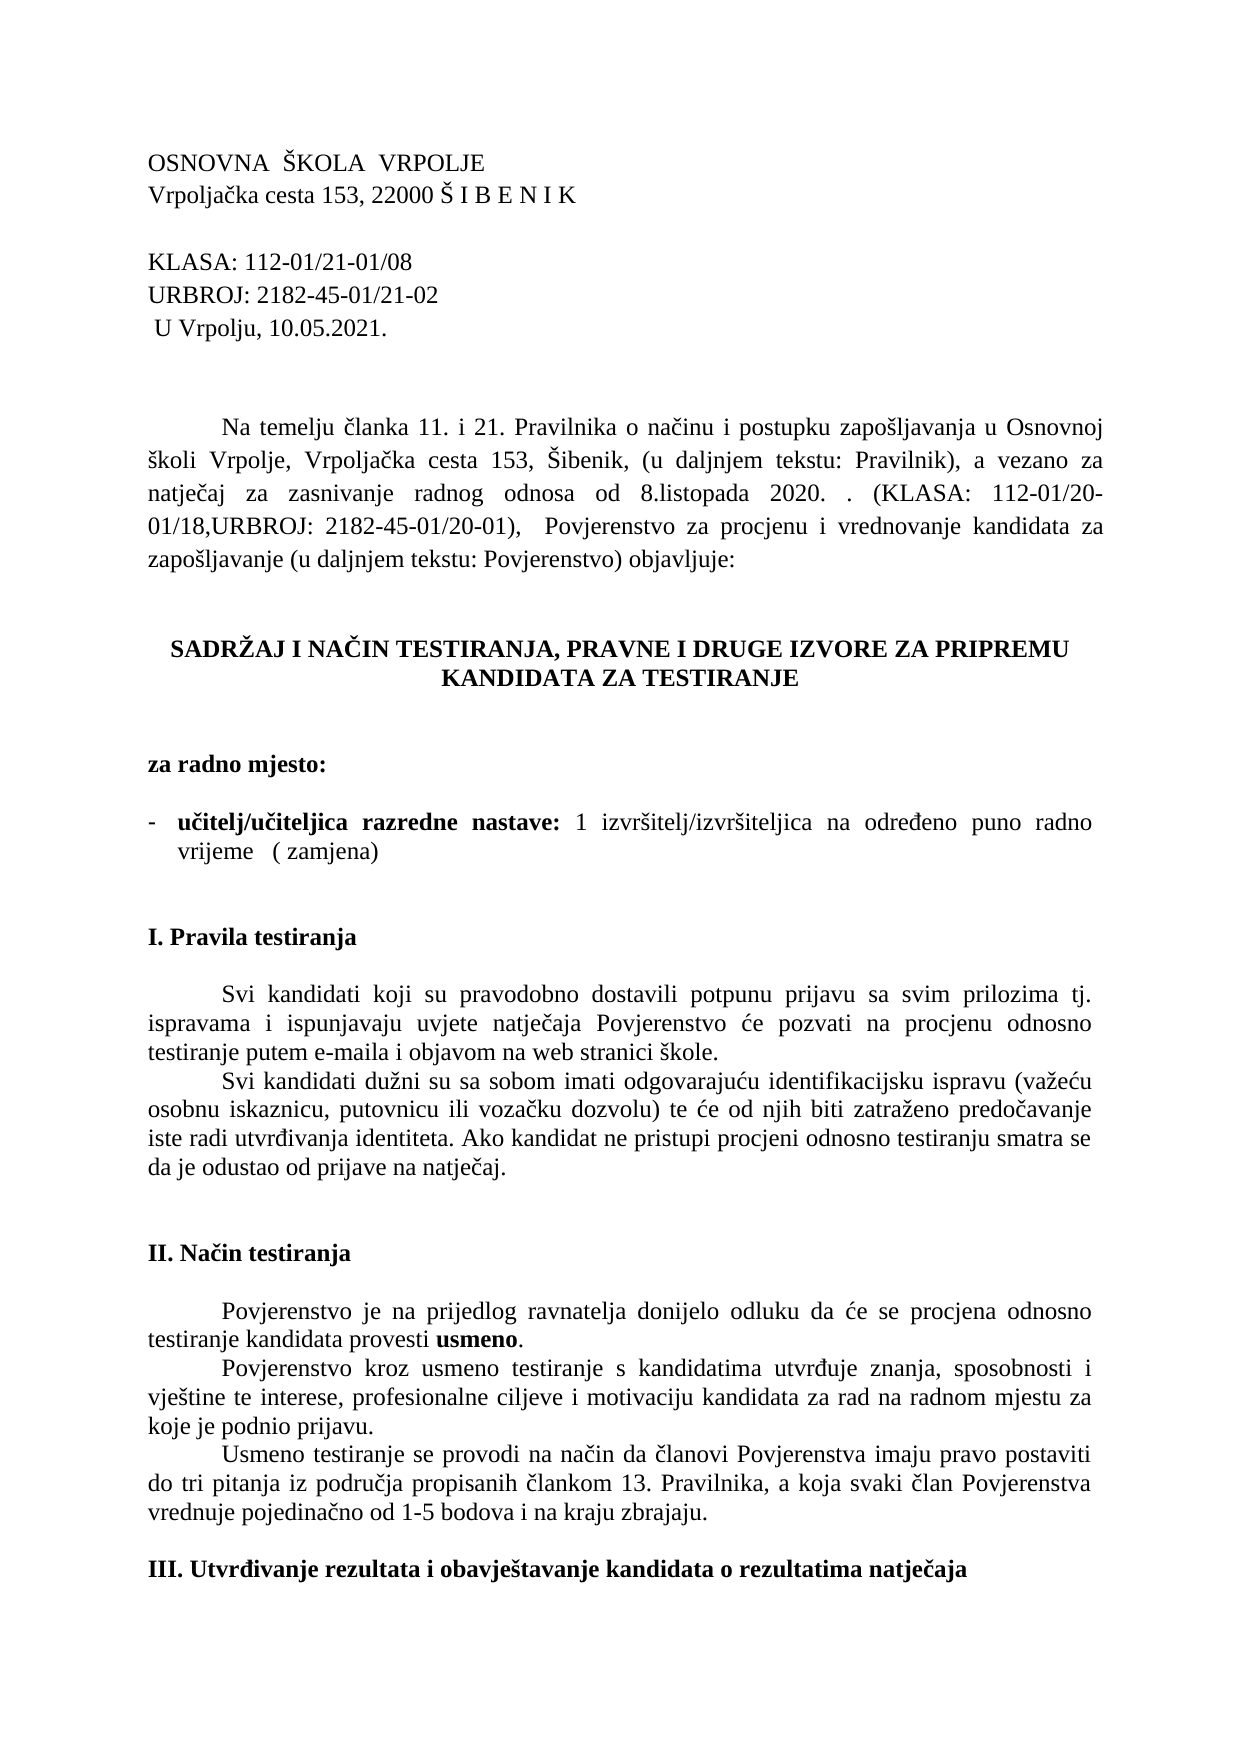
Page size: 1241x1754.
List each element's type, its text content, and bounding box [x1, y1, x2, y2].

text Povjerenstvo kroz usmeno testiranje s kandidatima utvrđuje znanja, sposobnosti i vještine te interese, profesionalne ciljeve i motivaciju kandidata za rad na radnom mjestu za koje je podnio prijavu. [148, 1353, 1093, 1439]
text OSNOVNA ŠKOLA VRPOLJE [148, 148, 1104, 176]
text Na temelju članka 11. i 21. Pravilnika o načinu i postupku zapošljavanja u Osnovnoj školi Vrpolje, Vrpoljačka cesta 153, Šibenik, (u daljnjem tekstu: Pravilnik), a vezano za natječaj za zasnivanje radnog odnosa od 8.listopada 2020. . (KLASA: 112-01/20-01/18,URBROJ: 2182-45-01/20-01), Povjerenstvo za procjenu i vrednovanje kandidata za zapošljavanje (u daljnjem tekstu: Povjerenstvo) objavljuje: [148, 412, 1104, 573]
list učitelj/učiteljica razredne nastave: 1 izvršitelj/izvršiteljica na određeno puno radno vrijeme ( zamjena) [148, 807, 1093, 864]
text SADRŽAJ I NAČIN TESTIRANJA, PRAVNE I DRUGE IZVORE ZA PRIPREMU KANDIDATA ZA TESTIRANJE [148, 634, 1093, 692]
text za radno mjesto: [148, 749, 1093, 778]
text KLASA: 112-01/21-01/08 [148, 247, 1104, 275]
text Povjerenstvo je na prijedlog ravnatelja donijelo odluku da će se procjena odnosno testiranje kandidata provesti usmeno. [148, 1296, 1093, 1353]
text III. Utvrđivanje rezultata i obavještavanje kandidata o rezultatima natječaja [148, 1554, 1093, 1583]
text U Vrpolju, 10.05.2021. [148, 313, 1104, 341]
text Vrpoljačka cesta 153, 22000 Š I B E N I K [148, 181, 1104, 209]
text URBROJ: 2182-45-01/21-02 [148, 280, 1104, 308]
text Svi kandidati koji su pravodobno dostavili potpunu prijavu sa svim prilozima tj. ispravama i ispunjavaju uvjete natječaja Povjerenstvo će pozvati na procjenu odnosno testiranje putem e-maila i objavom na web stranici škole. [148, 979, 1093, 1066]
text Usmeno testiranje se provodi na način da članovi Povjerenstva imaju pravo postaviti do tri pitanja iz područja propisanih člankom 13. Pravilnika, a koja svaki član Povjerenstva vrednuje pojedinačno od 1-5 bodova i na kraju zbrajaju. [148, 1439, 1093, 1526]
text II. Način testiranja [148, 1238, 1093, 1267]
text I. Pravila testiranja [148, 922, 1093, 951]
text Svi kandidati dužni su sa sobom imati odgovarajuću identifikacijsku ispravu (važeću osobnu iskaznicu, putovnicu ili vozačku dozvolu) te će od njih biti zatraženo predočavanje iste radi utvrđivanja identiteta. Ako kandidat ne pristupi procjeni odnosno testiranju smatra se da je odustao od prijave na natječaj. [148, 1066, 1093, 1181]
